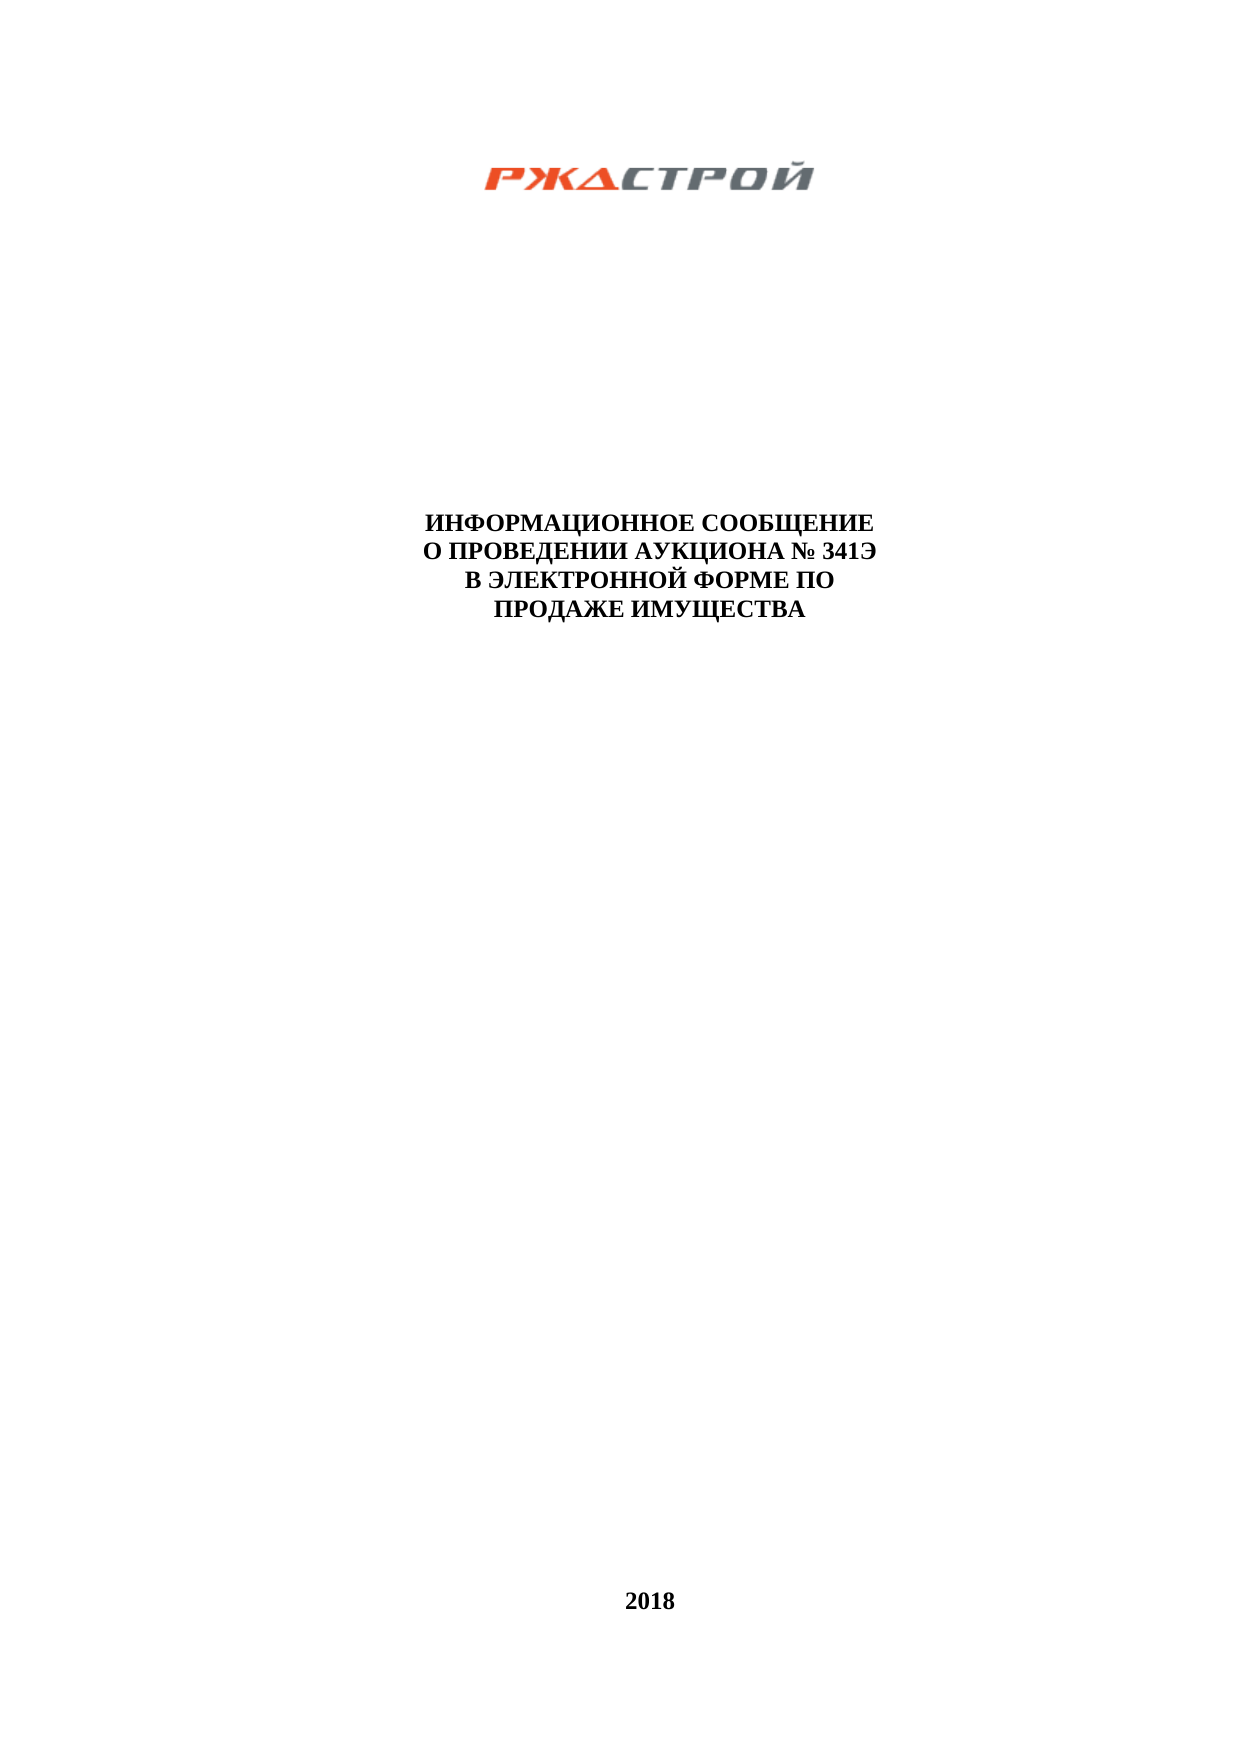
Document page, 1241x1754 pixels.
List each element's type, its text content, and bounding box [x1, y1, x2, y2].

text ИНФОРМАЦИОННОЕ СООБЩЕНИЕ [118, 508, 1181, 536]
picture [484, 160, 816, 192]
text продаже имущества [118, 594, 1181, 623]
text в электронной форме по [118, 565, 1181, 594]
text 2018 [118, 1586, 1181, 1614]
text о проведении аукциона № 341Э [118, 536, 1181, 565]
